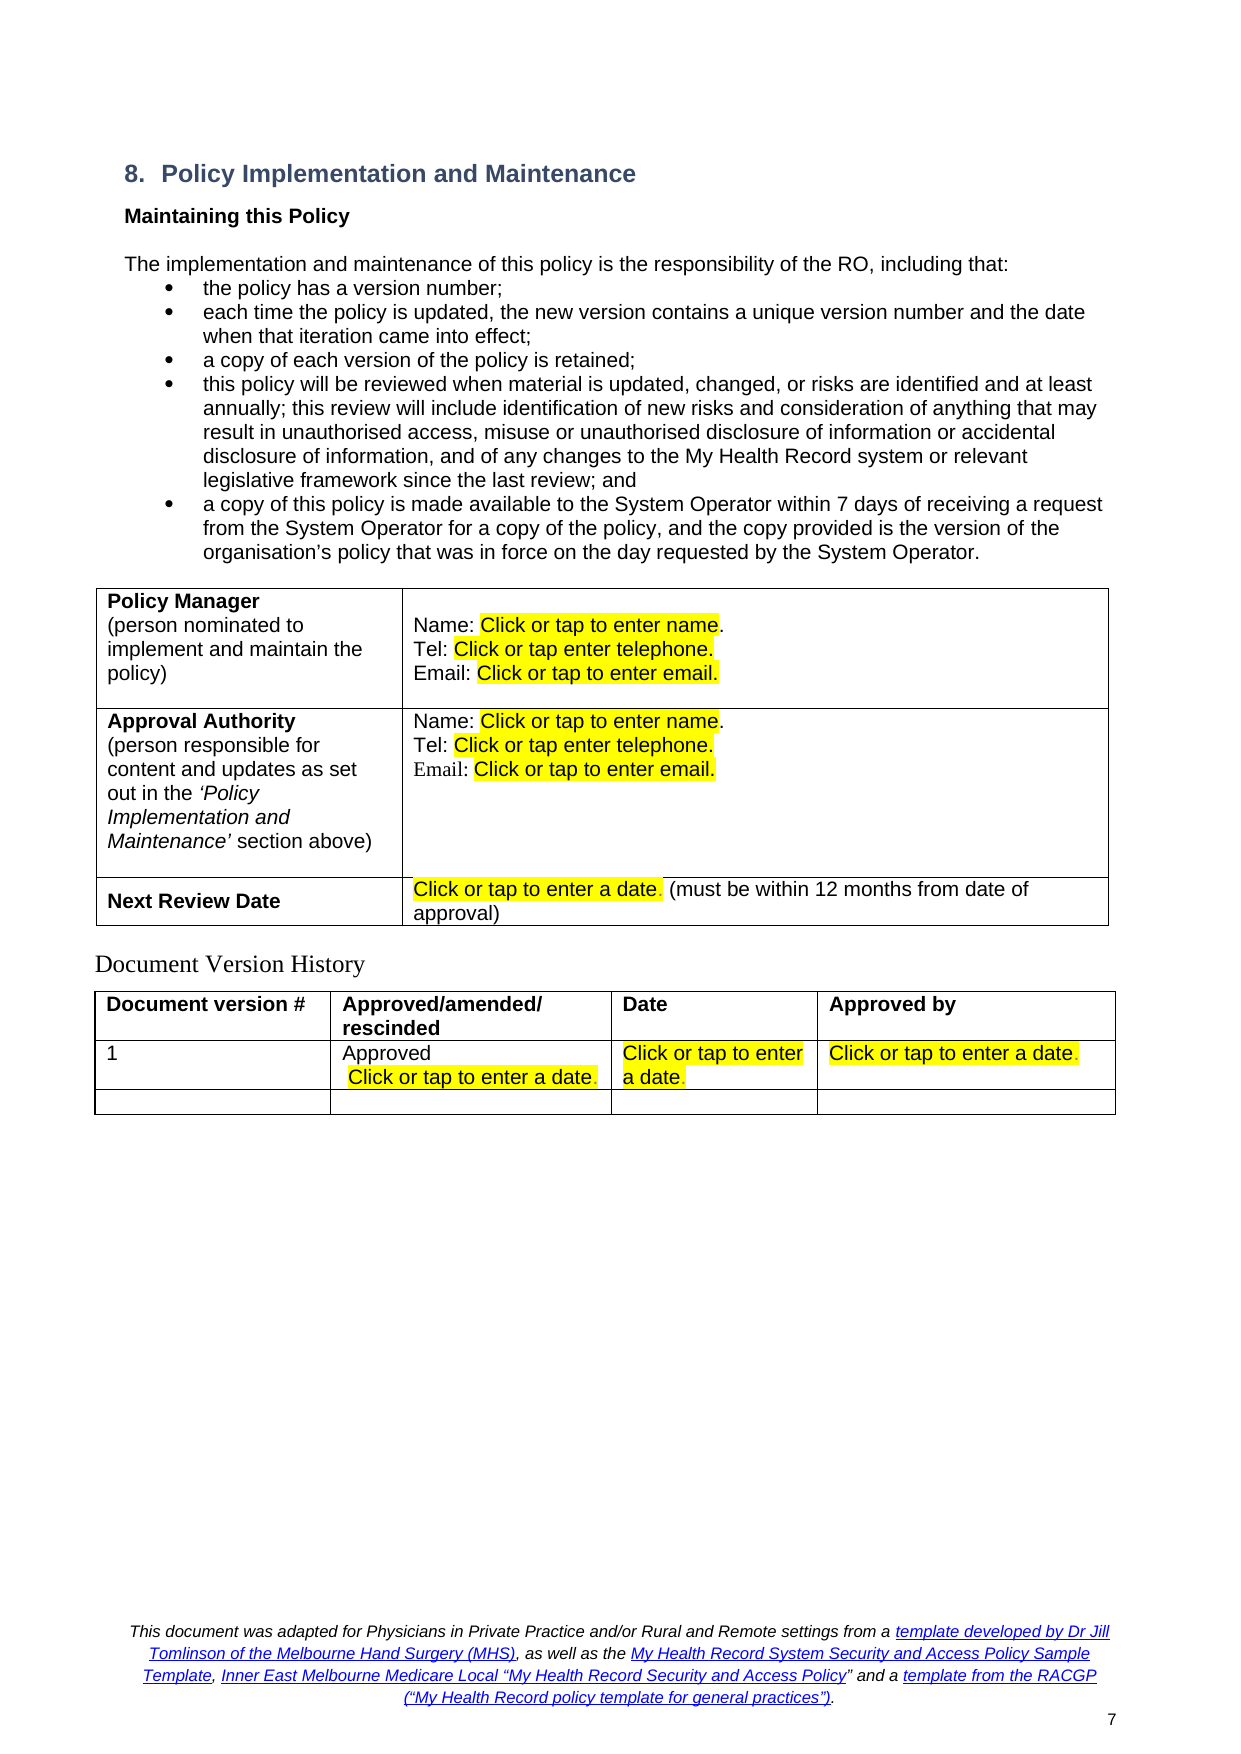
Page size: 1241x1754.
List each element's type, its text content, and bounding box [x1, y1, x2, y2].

text Maintaining this Policy [124, 204, 1116, 228]
table_cell (must be within 12 months from date of approval) [403, 878, 1108, 925]
subtitle Policy Implementation and Maintenance [124, 159, 1116, 187]
list the policy has a version number; [165, 276, 1116, 300]
list a copy of each version of the policy is retained; [165, 348, 1116, 372]
list each time the policy is updated, the new version contains a unique version number and the date when that iteration came into effect; [165, 300, 1116, 348]
list a copy of this policy is made available to the System Operator within 7 days of receiving a request from the System Operator for a copy of the policy, and the copy provided is the version of the organisation’s policy that was in force on the day requested by the System Operator. [165, 492, 1116, 564]
list this policy will be reviewed when material is updated, changed, or risks are identified and at least annually; this review will include identification of new risks and consideration of anything that may result in unauthorised access, misuse or unauthorised disclosure of information or accidental disclosure of information, and of any changes to the My Health Record system or relevant legislative framework since the last review; and [165, 372, 1116, 492]
table_cell Approval Authority (person responsible for content and updates as set out in the ‘Policy Implementation and Maintenance’ section above) [97, 709, 402, 877]
table_cell Next Review Date [97, 878, 402, 925]
table_cell Name: Tel: Email: [403, 709, 1108, 877]
table_header Policy Manager (person nominated to implement and maintain the policy) [97, 589, 402, 708]
text The implementation and maintenance of this policy is the responsibility of the RO, including that: [124, 252, 1116, 276]
table_header Name: Tel: Email: [403, 589, 1108, 708]
